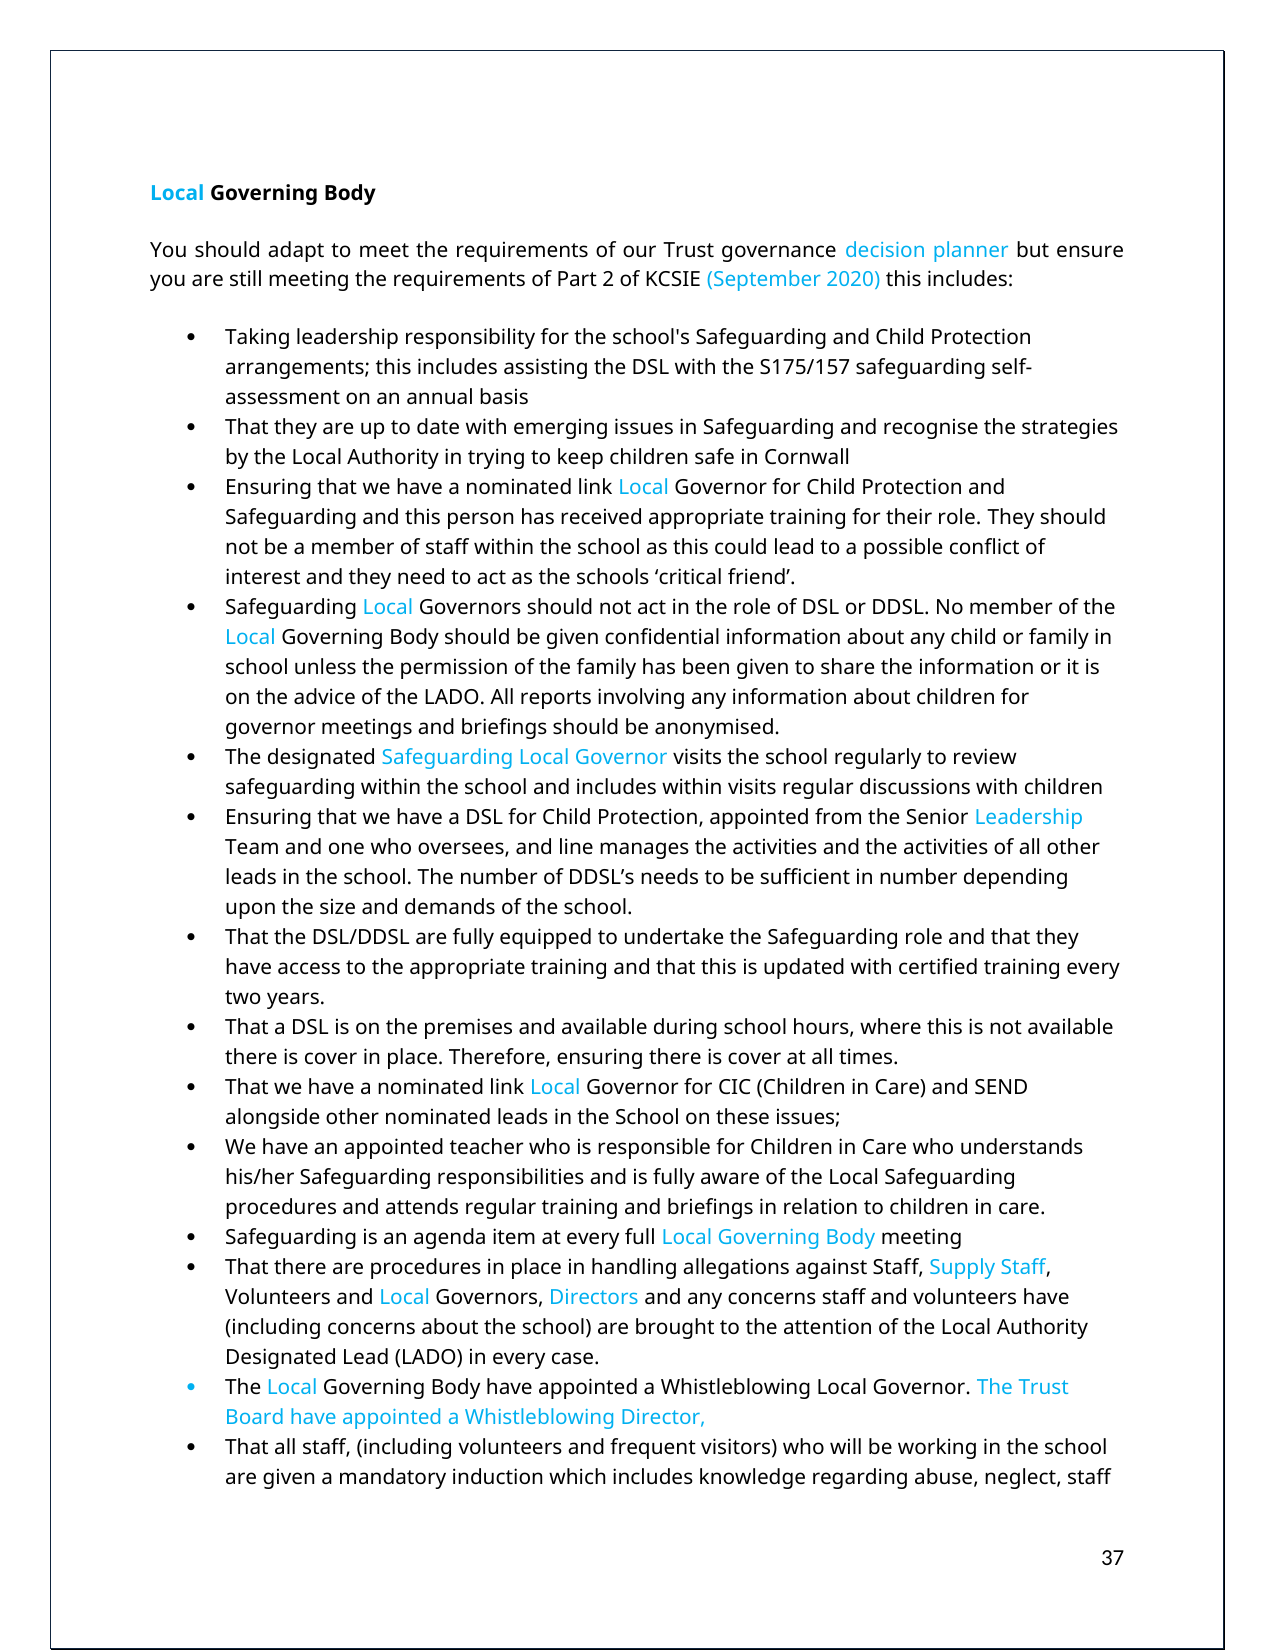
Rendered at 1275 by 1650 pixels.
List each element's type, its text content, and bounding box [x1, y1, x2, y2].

list That the DSL/DDSL are fully equipped to undertake the Safeguarding role and that they have access to the appropriate training and that this is updated with certified training every two years. [187, 921, 1124, 1011]
list We have an appointed teacher who is responsible for Children in Care who understands his/her Safeguarding responsibilities and is fully aware of the Local Safeguarding procedures and attends regular training and briefings in relation to children in care. [187, 1131, 1124, 1221]
list Safeguarding Local Governors should not act in the role of DSL or DDSL. No member of the Local Governing Body should be given confidential information about any child or family in school unless the permission of the family has been given to share the information or it is on the advice of the LADO. All reports involving any information about children for governor meetings and briefings should be anonymised. [187, 591, 1124, 741]
list Safeguarding is an agenda item at every full Local Governing Body meeting [187, 1221, 1124, 1251]
list That they are up to date with emerging issues in Safeguarding and recognise the strategies by the Local Authority in trying to keep children safe in Cornwall [187, 411, 1124, 471]
list The Local Governing Body have appointed a Whistleblowing Local Governor. The Trust Board have appointed a Whistleblowing Director, [187, 1371, 1124, 1431]
text Local Governing Body [150, 178, 1124, 207]
list Taking leadership responsibility for the school's Safeguarding and Child Protection arrangements; this includes assisting the DSL with the S175/157 safeguarding self- assessment on an annual basis [187, 321, 1124, 411]
list Ensuring that we have a DSL for Child Protection, appointed from the Senior Leadership Team and one who oversees, and line manages the activities and the activities of all other leads in the school. The number of DDSL’s needs to be sufficient in number depending upon the size and demands of the school. [187, 801, 1124, 921]
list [187, 1431, 1124, 1491]
list Ensuring that we have a nominated link Local Governor for Child Protection and Safeguarding and this person has received appropriate training for their role. They should not be a member of staff within the school as this could lead to a possible conflict of interest and they need to act as the schools ‘critical friend’. [187, 471, 1124, 591]
list The designated Safeguarding Local Governor visits the school regularly to review safeguarding within the school and includes within visits regular discussions with children [187, 741, 1124, 801]
list That we have a nominated link Local Governor for CIC (Children in Care) and SEND alongside other nominated leads in the School on these issues; [187, 1071, 1124, 1131]
list That there are procedures in place in handling allegations against Staff, Supply Staff, Volunteers and Local Governors, Directors and any concerns staff and volunteers have (including concerns about the school) are brought to the attention of the Local Authority Designated Lead (LADO) in every case. [187, 1251, 1124, 1371]
text You should adapt to meet the requirements of our Trust governance decision planner but ensure you are still meeting the requirements of Part 2 of KCSIE (September 2020) this includes: [150, 235, 1124, 292]
list That a DSL is on the premises and available during school hours, where this is not available there is cover in place. Therefore, ensuring there is cover at all times. [187, 1011, 1124, 1071]
